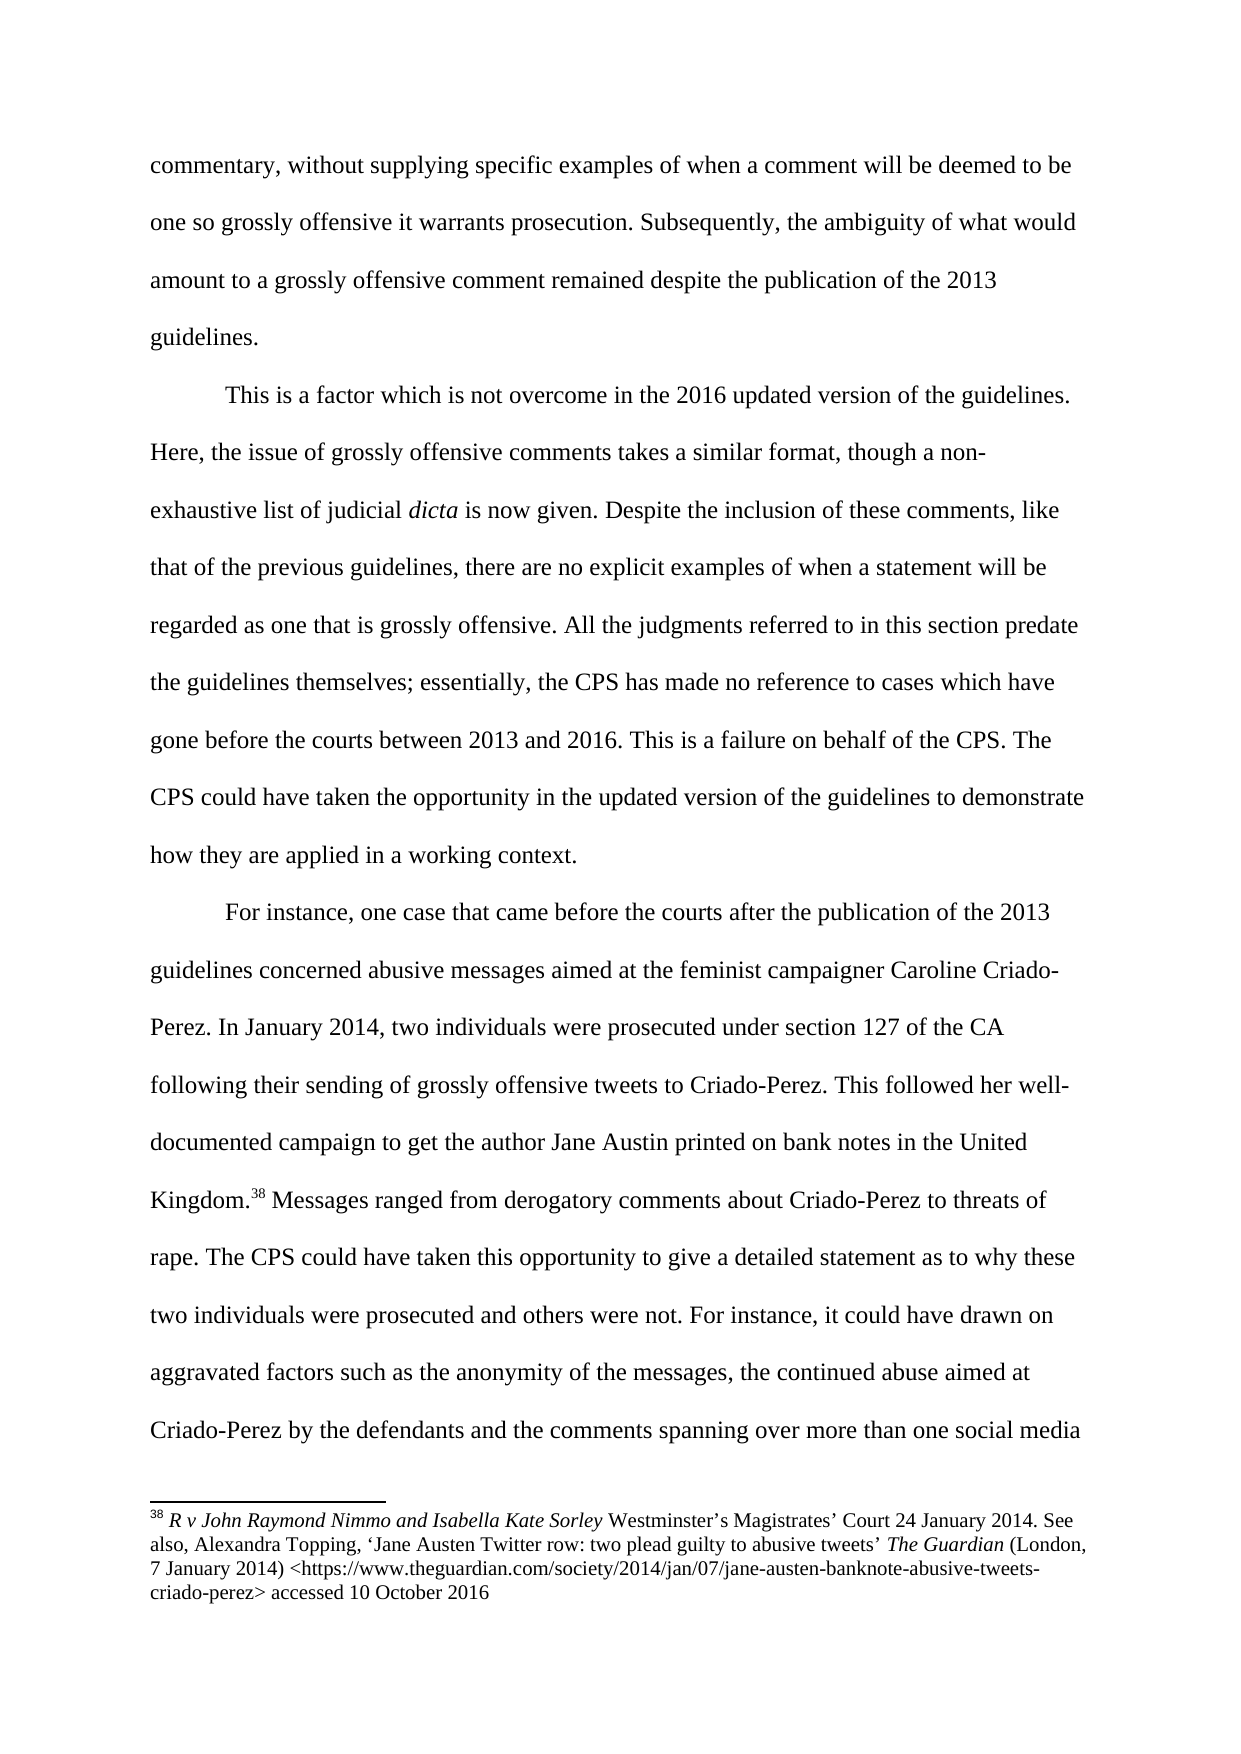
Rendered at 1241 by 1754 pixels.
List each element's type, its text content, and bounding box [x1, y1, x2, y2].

text This is a factor which is not overcome in the 2016 updated version of the guidelines. Here, the issue of grossly offensive comments takes a similar format, though a non-exhaustive list of judicial dicta is now given. Despite the inclusion of these comments, like that of the previous guidelines, there are no explicit examples of when a statement will be regarded as one that is grossly offensive. All the judgments referred to in this section predate the guidelines themselves; essentially, the CPS has made no reference to cases which have gone before the courts between 2013 and 2016. This is a failure on behalf of the CPS. The CPS could have taken the opportunity in the updated version of the guidelines to demonstrate how they are applied in a working context. [150, 380, 1090, 869]
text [150, 897, 1090, 1444]
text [150, 150, 1090, 351]
